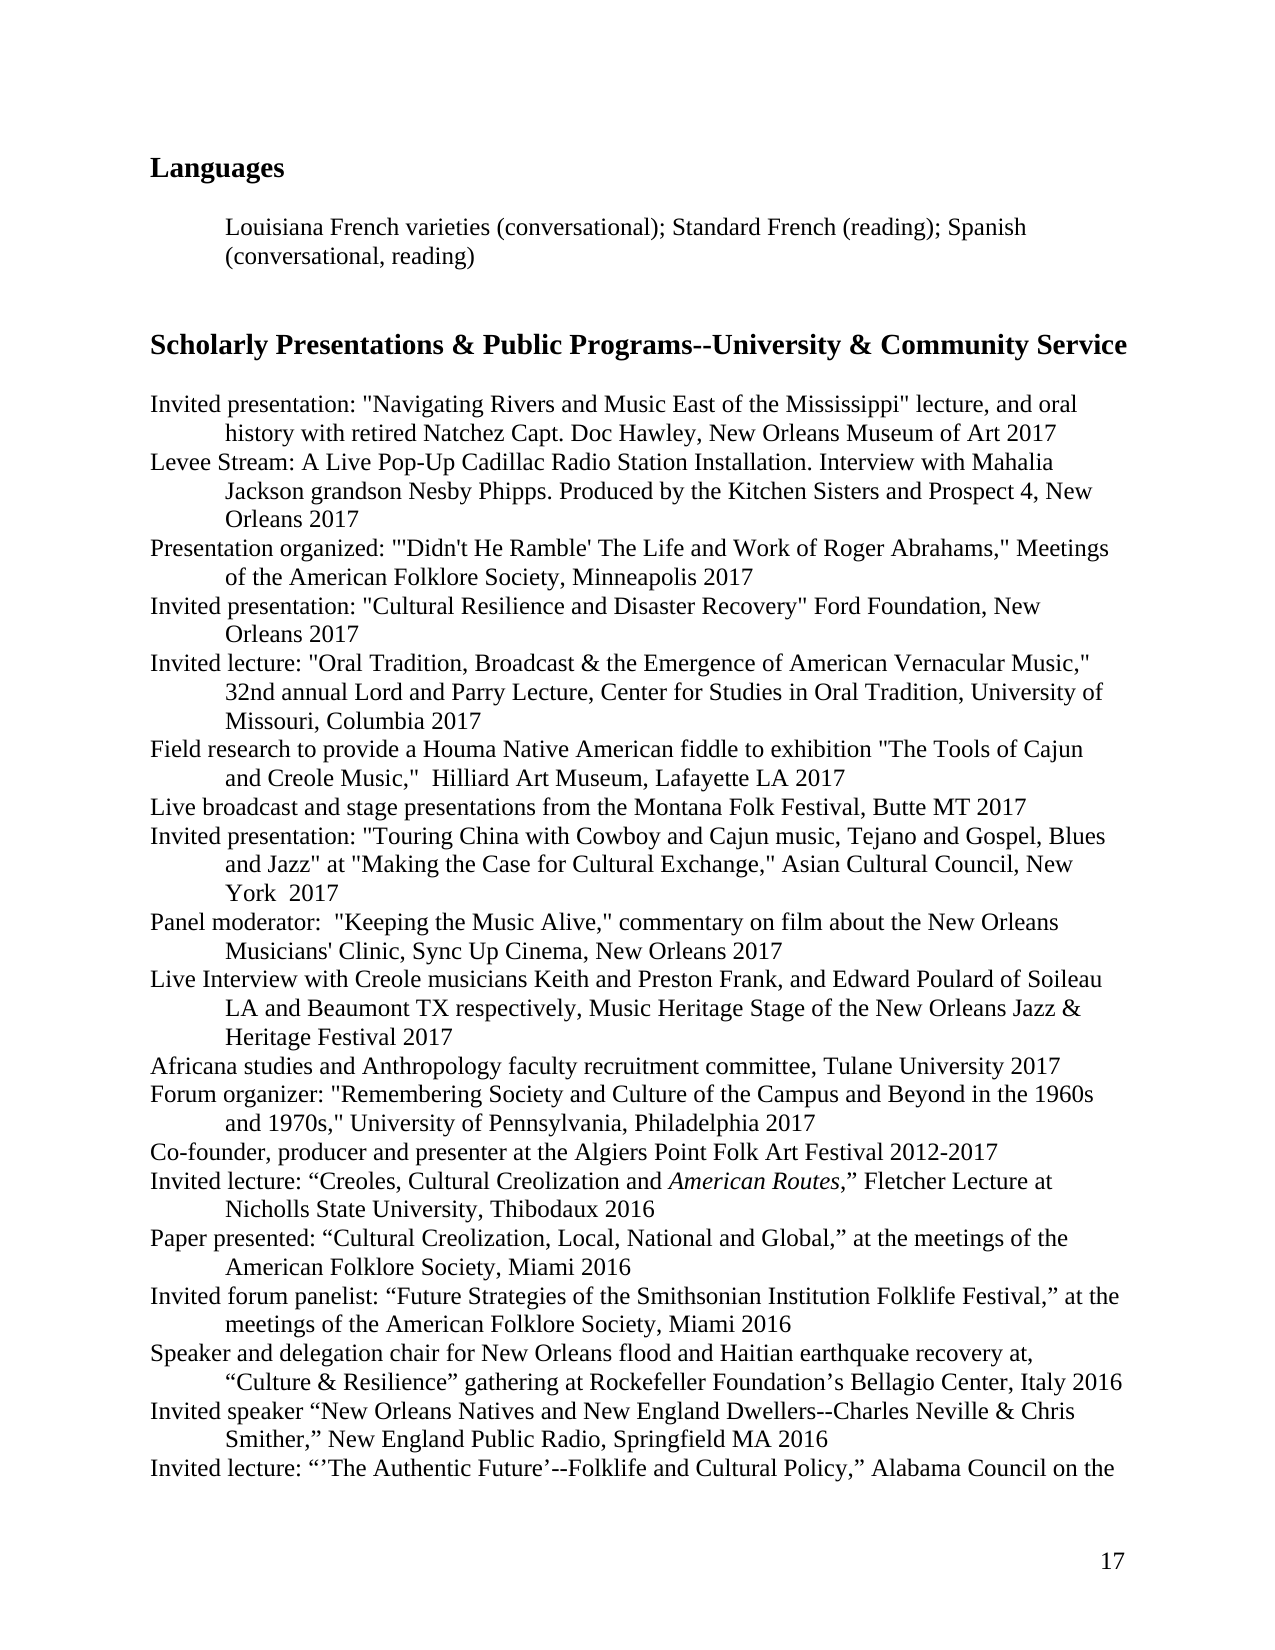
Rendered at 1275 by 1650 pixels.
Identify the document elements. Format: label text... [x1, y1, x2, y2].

text Speaker and delegation chair for New Orleans flood and Haitian earthquake recovery at, [150, 1338, 1125, 1367]
text and Creole Music," Hilliard Art Museum, Lafayette LA 2017 [150, 763, 1125, 792]
text Nicholls State University, Thibodaux 2016 [150, 1194, 1125, 1223]
text and Jazz" at "Making the Case for Cultural Exchange," Asian Cultural Council, New York 2017 [150, 849, 1125, 907]
text Paper presented: “Cultural Creolization, Local, National and Global,” at the meetings of the [150, 1223, 1125, 1252]
text Invited lecture: “Creoles, Cultural Creolization and American Routes,” Fletcher Lecture at [150, 1166, 1125, 1194]
text Levee Stream: A Live Pop-Up Cadillac Radio Station Installation. Interview with Mahalia Jackson grandson Nesby Phipps. Produced by the Kitchen Sisters and Prospect 4, New Orleans 2017 [150, 447, 1125, 533]
text Smither,” New England Public Radio, Springfield MA 2016 [150, 1424, 1125, 1453]
text and 1970s," University of Pennsylvania, Philadelphia 2017 [150, 1108, 1125, 1137]
text Invited forum panelist: “Future Strategies of the Smithsonian Institution Folklife Festival,” at the [150, 1281, 1125, 1309]
text Scholarly Presentations & Public Programs--University & Community Service [150, 327, 1134, 361]
text Invited presentation: "Touring China with Cowboy and Cajun music, Tejano and Gospel, Blues [150, 821, 1125, 849]
text meetings of the American Folklore Society, Miami 2016 [150, 1309, 1125, 1338]
text 32nd annual Lord and Parry Lecture, Center for Studies in Oral Tradition, University of Missouri, Columbia 2017 [150, 677, 1125, 734]
text Invited presentation: "Navigating Rivers and Music East of the Mississippi" lecture, and oral [150, 389, 1125, 418]
text Co-founder, producer and presenter at the Algiers Point Folk Art Festival 2012-2017 [150, 1137, 1125, 1166]
text Invited lecture: "Oral Tradition, Broadcast & the Emergence of American Vernacular Music," [150, 648, 1125, 677]
text Africana studies and Anthropology faculty recruitment committee, Tulane University 2017 [150, 1051, 1125, 1079]
text American Folklore Society, Miami 2016 [150, 1252, 1125, 1281]
text Louisiana French varieties (conversational); Standard French (reading); Spanish (conversational, reading) [225, 212, 1125, 270]
text Presentation organized: "'Didn't He Ramble' The Life and Work of Roger Abrahams," Meetings of the American Folklore Society, Minneapolis 2017 [150, 533, 1125, 591]
text Forum organizer: "Remembering Society and Culture of the Campus and Beyond in the 1960s [150, 1079, 1125, 1108]
text Panel moderator: "Keeping the Music Alive," commentary on film about the New Orleans Musicians' Clinic, Sync Up Cinema, New Orleans 2017 [150, 907, 1125, 964]
text Invited speaker “New Orleans Natives and New England Dwellers--Charles Neville & Chris [150, 1396, 1125, 1424]
text Languages [150, 150, 1125, 183]
text Invited lecture: “’The Authentic Future’--Folklife and Cultural Policy,” Alabama Council on the [150, 1453, 1125, 1482]
text Field research to provide a Houma Native American fiddle to exhibition "The Tools of Cajun [150, 734, 1125, 763]
text “Culture & Resilience” gathering at Rockefeller Foundation’s Bellagio Center, Italy 2016 [225, 1367, 1125, 1396]
text Live broadcast and stage presentations from the Montana Folk Festival, Butte MT 2017 [150, 792, 1125, 821]
text history with retired Natchez Capt. Doc Hawley, New Orleans Museum of Art 2017 [150, 418, 1125, 447]
text Live Interview with Creole musicians Keith and Preston Frank, and Edward Poulard of Soileau LA and Beaumont TX respectively, Music Heritage Stage of the New Orleans Jazz & Heritage Festival 2017 [150, 964, 1125, 1051]
text Invited presentation: "Cultural Resilience and Disaster Recovery" Ford Foundation, New Orleans 2017 [150, 591, 1125, 648]
